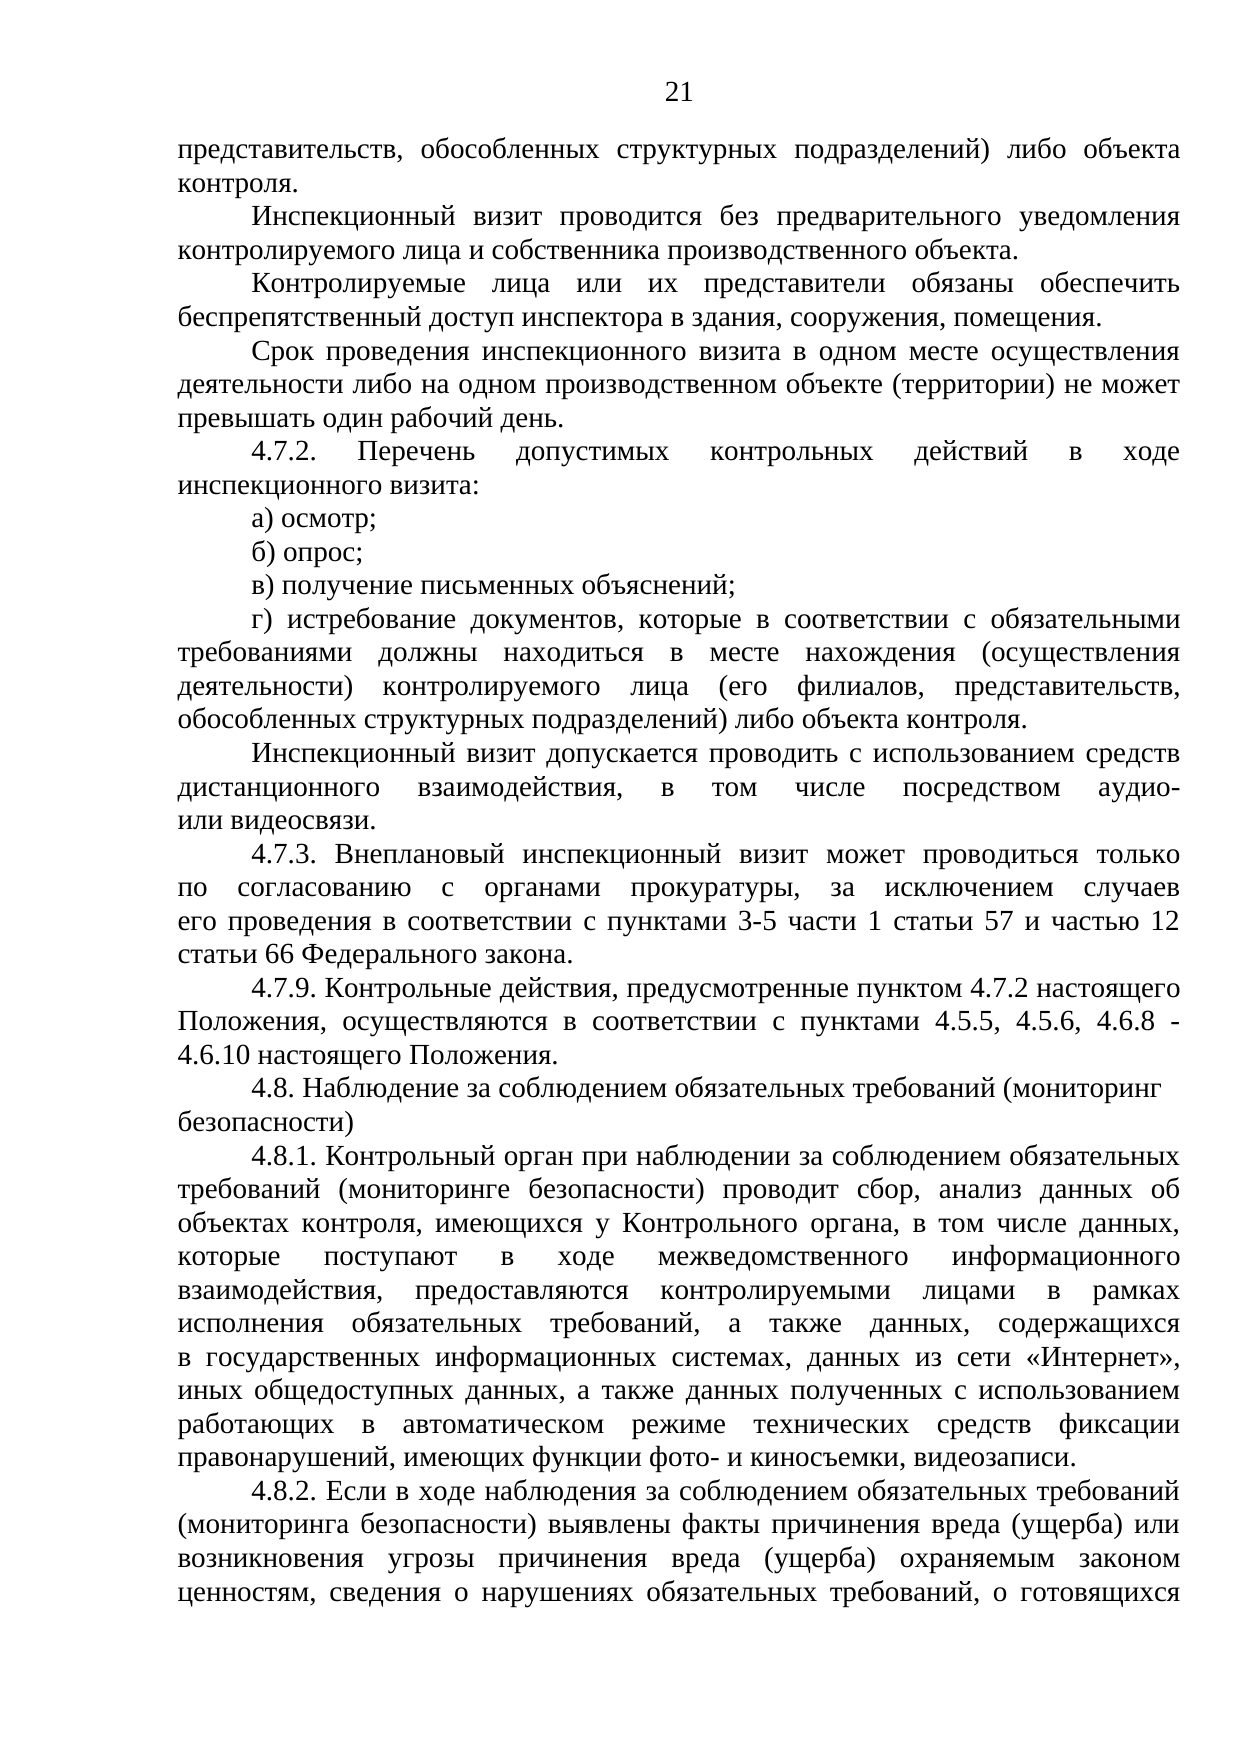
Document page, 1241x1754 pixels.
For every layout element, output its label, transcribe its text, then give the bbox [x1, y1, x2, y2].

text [177, 1473, 1181, 1607]
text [177, 131, 1181, 198]
text г) истребование документов, которые в соответствии с обязательными требованиями должны находиться в месте нахождения (осуществления деятельности) контролируемого лица (его филиалов, представительств, обособленных структурных подразделений) либо объекта контроля. [177, 601, 1181, 735]
text Срок проведения инспекционного визита в одном месте осуществления деятельности либо на одном производственном объекте (территории) не может превышать один рабочий день. [177, 333, 1181, 433]
text 4.7.3. Внеплановый инспекционный визит может проводиться только по согласованию с органами прокуратуры, за исключением случаев его проведения в соответствии с пунктами 3-5 части 1 статьи 57 и частью 12 статьи 66 Федерального закона. [177, 836, 1181, 970]
text а) осмотр; [177, 500, 1181, 534]
list 4.7.2. Перечень допустимых контрольных действий в ходе инспекционного визита: [177, 433, 1181, 500]
text в) получение письменных объяснений; [177, 567, 1181, 601]
text Инспекционный визит проводится без предварительного уведомления контролируемого лица и собственника производственного объекта. [177, 198, 1181, 266]
text б) опрос; [177, 534, 1181, 567]
text 4.7.9. Контрольные действия, предусмотренные пунктом 4.7.2 настоящего Положения, осуществляются в соответствии с пунктами 4.5.5, 4.5.6, 4.6.8 - 4.6.10 настоящего Положения. [177, 970, 1181, 1071]
text 4.8. Наблюдение за соблюдением обязательных требований (мониторинг безопасности) [177, 1071, 1181, 1138]
text Инспекционный визит допускается проводить с использованием средств дистанционного взаимодействия, в том числе посредством аудио- или видеосвязи. [177, 735, 1181, 836]
list 4.8.1. Контрольный орган при наблюдении за соблюдением обязательных требований (мониторинге безопасности) проводит сбор, анализ данных об объектах контроля, имеющихся у Контрольного органа, в том числе данных, которые поступают в ходе межведомственного информационного взаимодействия, предоставляются контролируемыми лицами в рамках исполнения обязательных требований, а также данных, содержащихся в государственных информационных системах, данных из сети «Интернет», иных общедоступных данных, а также данных полученных с использованием работающих в автоматическом режиме технических средств фиксации правонарушений, имеющих функции фото- и киносъемки, видеозаписи. [177, 1138, 1181, 1473]
text Контролируемые лица или их представители обязаны обеспечить беспрепятственный доступ инспектора в здания, сооружения, помещения. [177, 266, 1181, 333]
